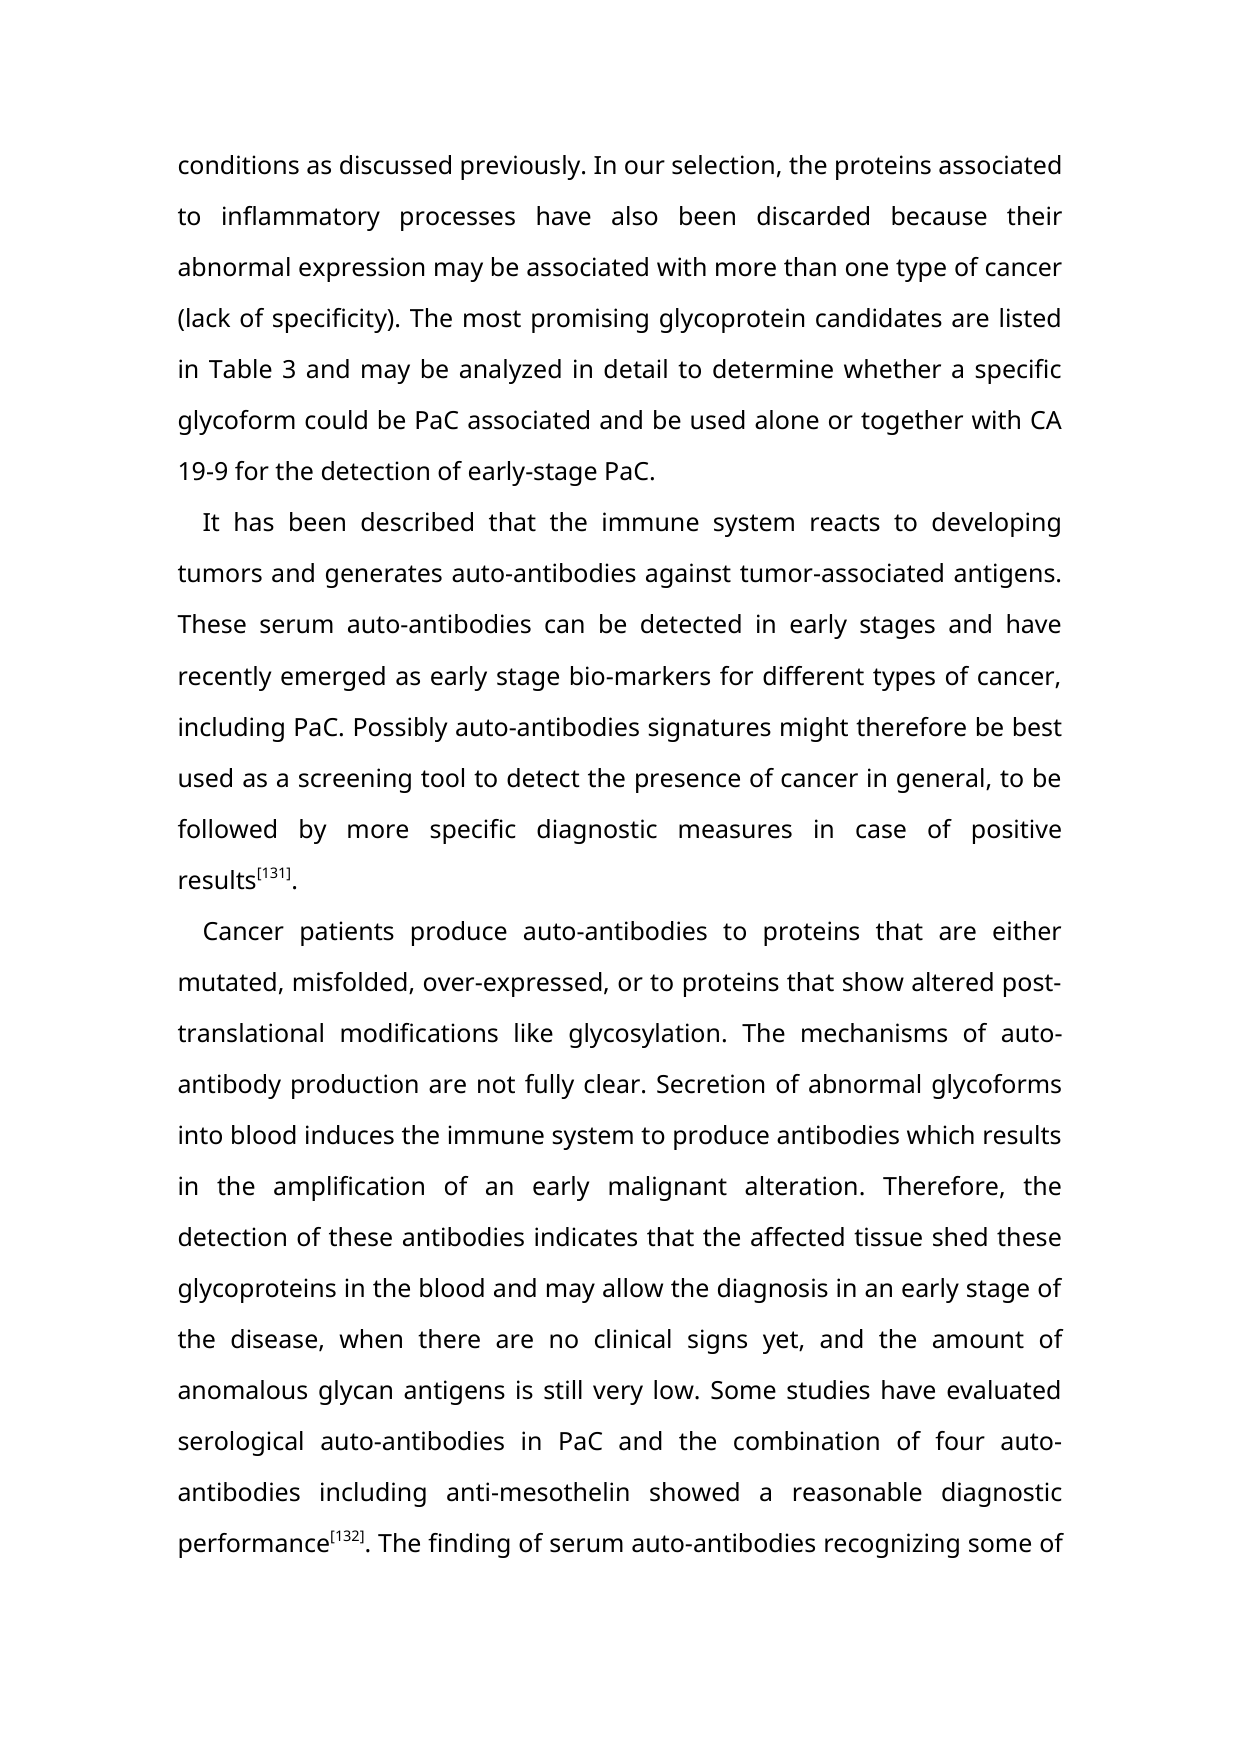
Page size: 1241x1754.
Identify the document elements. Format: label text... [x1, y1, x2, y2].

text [177, 913, 1063, 1560]
text It has been described that the immune system reacts to developing tumors and generates auto-antibodies against tumor-associated antigens. These serum auto-antibodies can be detected in early stages and have recently emerged as early stage bio-markers for different types of cancer, including PaC. Possibly auto-antibodies signatures might therefore be best used as a screening tool to detect the presence of cancer in general, to be followed by more specific diagnostic measures in case of positive results[131]. [177, 505, 1063, 896]
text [177, 148, 1063, 488]
